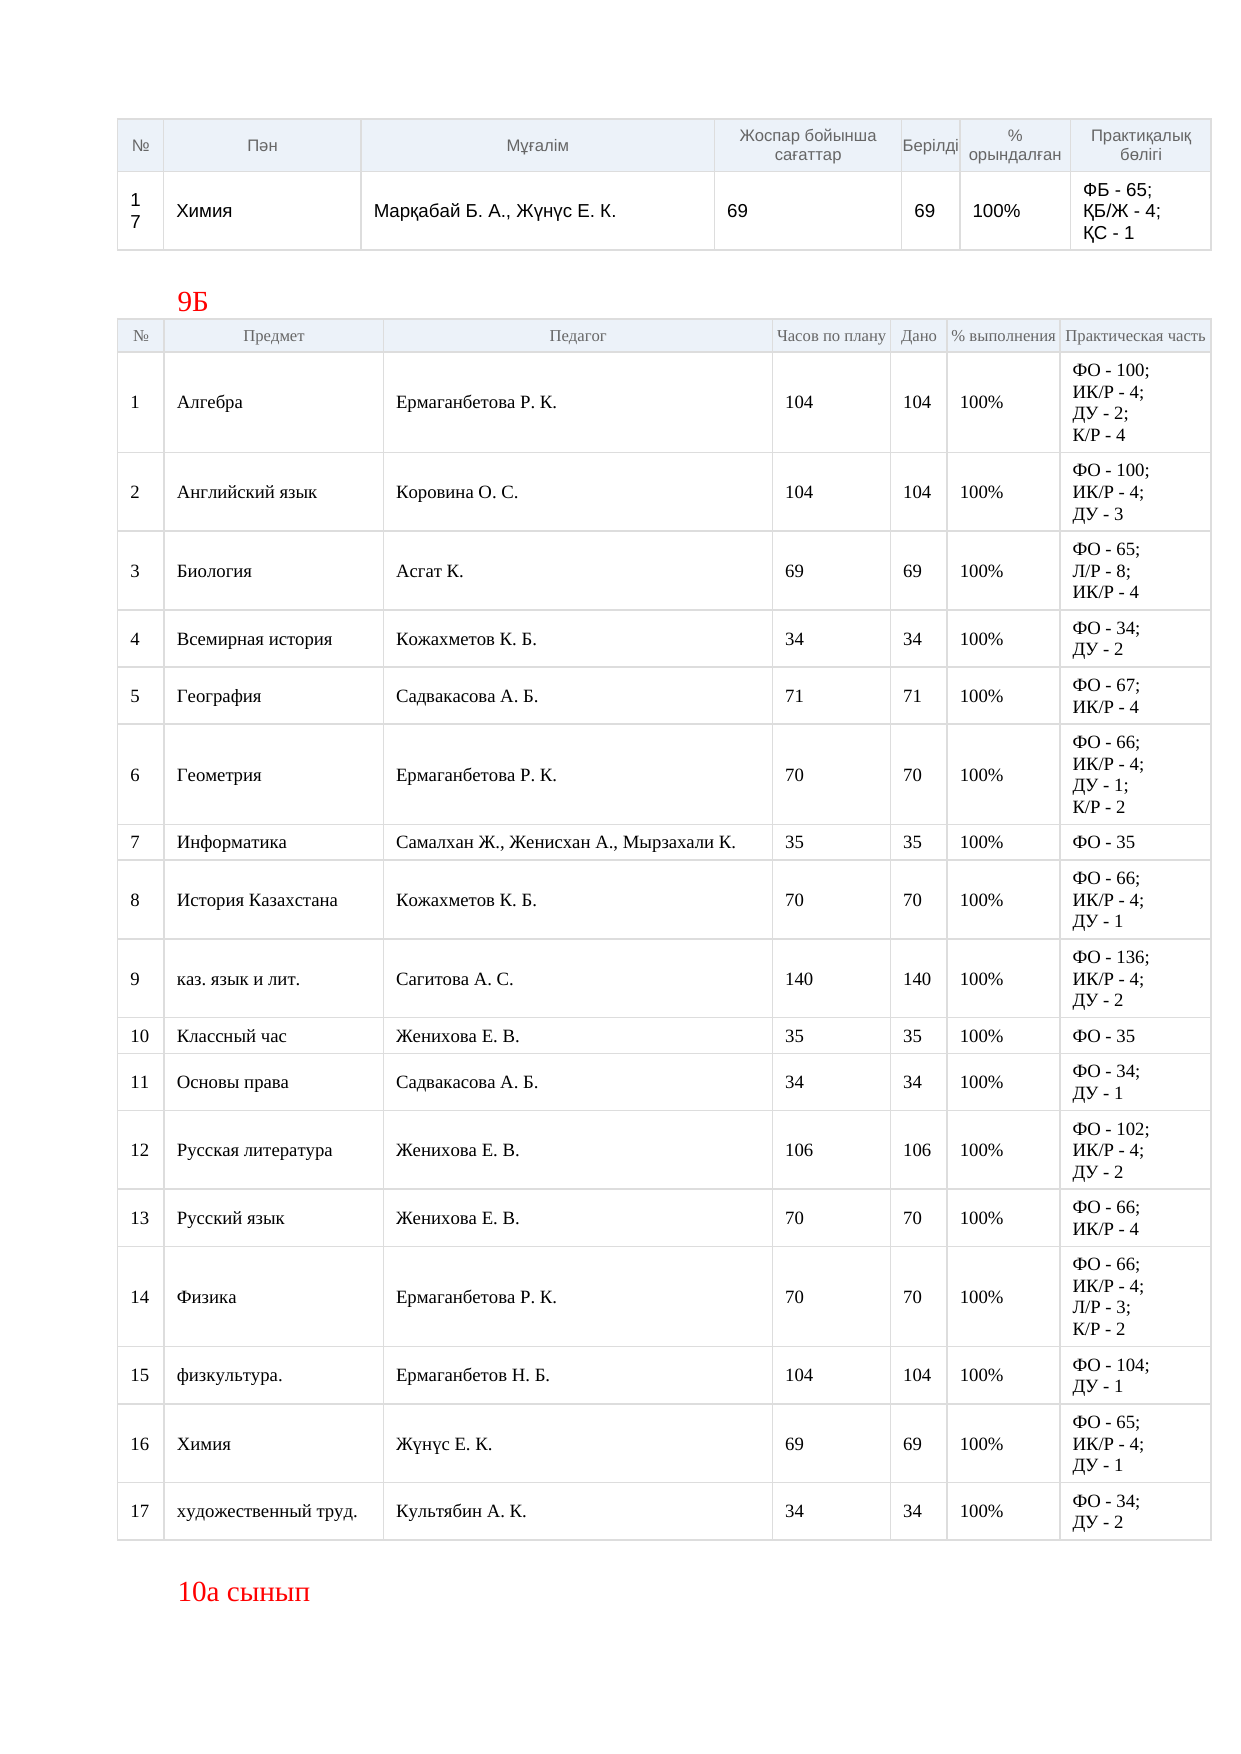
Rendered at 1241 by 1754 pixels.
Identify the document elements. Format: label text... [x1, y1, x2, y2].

table_cell ФО - 34; ДУ - 1 [1061, 1054, 1210, 1109]
table_cell Женихова Е. В. [384, 1018, 772, 1052]
table_cell 104 [773, 453, 890, 530]
table_cell 35 [891, 825, 946, 859]
table_cell ФО - 35 [1061, 825, 1210, 859]
table_cell 106 [773, 1111, 890, 1188]
table_cell Садвакасова А. Б. [384, 668, 772, 723]
table_cell Женихова Е. В. [384, 1111, 772, 1188]
table_cell Ермаганбетова Р. К. [384, 725, 772, 824]
table_header Мұғалім [362, 120, 714, 171]
table_header Дано [891, 320, 946, 351]
table_cell 34 [773, 1054, 890, 1109]
table_cell 100% [948, 725, 1059, 824]
table_cell Всемирная история [165, 611, 383, 666]
table_cell 70 [891, 1190, 946, 1246]
table_cell 100% [948, 611, 1059, 666]
table_cell Самалхан Ж., Женисхан А., Мырзахали К. [384, 825, 772, 859]
table_cell 15 [118, 1347, 163, 1403]
table_cell Коровина О. С. [384, 453, 772, 530]
table_cell 34 [891, 1483, 946, 1539]
table_cell 70 [891, 861, 946, 938]
table_cell 35 [891, 1018, 946, 1052]
table_cell Ермаганбетова Р. К. [384, 353, 772, 451]
table_cell 71 [891, 668, 946, 723]
table_cell ФО - 35 [1061, 1018, 1210, 1052]
table_header Берілді [902, 120, 959, 171]
table_cell 34 [773, 611, 890, 666]
table_cell Химия [165, 1405, 383, 1482]
table_cell 104 [773, 1347, 890, 1403]
table_cell Алгебра [165, 353, 383, 451]
table_cell 14 [118, 1247, 163, 1346]
table_cell 70 [891, 725, 946, 824]
table_cell 69 [891, 532, 946, 609]
table_cell 34 [773, 1483, 890, 1539]
table_cell 100% [948, 453, 1059, 530]
table_cell 1 [118, 353, 163, 451]
table_cell Геометрия [165, 725, 383, 824]
table_cell 35 [773, 1018, 890, 1052]
table_header % орындалған [961, 120, 1070, 171]
table_cell художественный труд. [165, 1483, 383, 1539]
table_cell ФО - 66; ИК/Р - 4 [1061, 1190, 1210, 1246]
table_cell 16 [118, 1405, 163, 1482]
table_cell 100% [948, 1054, 1059, 1109]
table_cell 69 [773, 532, 890, 609]
table_cell Ермаганбетова Р. К. [384, 1247, 772, 1346]
table_cell 140 [891, 940, 946, 1017]
table_cell 8 [118, 861, 163, 938]
table_cell ФО - 102; ИК/Р - 4; ДУ - 2 [1061, 1111, 1210, 1188]
table_cell 35 [773, 825, 890, 859]
table_cell 7 [118, 825, 163, 859]
table_cell 104 [891, 1347, 946, 1403]
table_cell 34 [891, 611, 946, 666]
table_cell Русский язык [165, 1190, 383, 1246]
table_cell 13 [118, 1190, 163, 1246]
table_cell 3 [118, 532, 163, 609]
text 10а сынып [177, 1574, 1152, 1608]
table_cell Классный час [165, 1018, 383, 1052]
table_cell ФБ - 65; ҚБ/Ж - 4; ҚС - 1 [1071, 172, 1210, 249]
table_cell Основы права [165, 1054, 383, 1109]
table_cell Культябин А. К. [384, 1483, 772, 1539]
table_cell Асгат К. [384, 532, 772, 609]
table_cell Женихова Е. В. [384, 1190, 772, 1246]
table_cell 17 [118, 1483, 163, 1539]
table_cell 34 [891, 1054, 946, 1109]
table_cell 10 [118, 1018, 163, 1052]
table_cell 100% [948, 1483, 1059, 1539]
table_cell 100% [948, 1347, 1059, 1403]
table_cell Марқабай Б. А., Жүнүс Е. К. [362, 172, 714, 249]
table_cell 71 [773, 668, 890, 723]
table_cell ФО - 136; ИК/Р - 4; ДУ - 2 [1061, 940, 1210, 1017]
table_cell Сагитова А. С. [384, 940, 772, 1017]
table_cell ФО - 66; ИК/Р - 4; ДУ - 1; К/Р - 2 [1061, 725, 1210, 824]
table_header № [118, 120, 163, 171]
table_header Пән [164, 120, 360, 171]
table_cell Русская литература [165, 1111, 383, 1188]
table_cell 140 [773, 940, 890, 1017]
table_header % выполнения [948, 320, 1059, 351]
table_header Практиқалық бөлігі [1071, 120, 1210, 171]
table_cell 104 [891, 353, 946, 451]
table_cell 2 [118, 453, 163, 530]
table_cell 70 [773, 725, 890, 824]
table_cell Химия [164, 172, 360, 249]
table_cell 5 [118, 668, 163, 723]
table_cell ФО - 34; ДУ - 2 [1061, 611, 1210, 666]
table_cell 100% [948, 861, 1059, 938]
table_header Предмет [165, 320, 383, 351]
table_header Часов по плану [773, 320, 890, 351]
table_cell Физика [165, 1247, 383, 1346]
table_cell 100% [948, 940, 1059, 1017]
table_cell ФО - 34; ДУ - 2 [1061, 1483, 1210, 1539]
table_cell ФО - 65; Л/Р - 8; ИК/Р - 4 [1061, 532, 1210, 609]
table_cell 104 [891, 453, 946, 530]
table_cell ФО - 66; ИК/Р - 4; ДУ - 1 [1061, 861, 1210, 938]
table_cell каз. язык и лит. [165, 940, 383, 1017]
table_header № [118, 320, 163, 351]
table_cell 100% [948, 1018, 1059, 1052]
table_cell География [165, 668, 383, 723]
table_cell 100% [948, 668, 1059, 723]
table_cell ФО - 104; ДУ - 1 [1061, 1347, 1210, 1403]
table_cell 6 [118, 725, 163, 824]
table_cell 100% [948, 825, 1059, 859]
table_cell 69 [715, 172, 901, 249]
table_cell 100% [948, 1111, 1059, 1188]
table_cell Биология [165, 532, 383, 609]
table_cell 17 [118, 172, 163, 249]
text 9Б [177, 284, 1152, 318]
table_cell 69 [891, 1405, 946, 1482]
table_cell Кожахметов К. Б. [384, 861, 772, 938]
table_cell 70 [773, 861, 890, 938]
table_header Педагог [384, 320, 772, 351]
table_header Жоспар бойынша сағаттар [715, 120, 901, 171]
table_cell ФО - 100; ИК/Р - 4; ДУ - 2; К/Р - 4 [1061, 353, 1210, 451]
table_cell Жүнүс Е. К. [384, 1405, 772, 1482]
table_cell 12 [118, 1111, 163, 1188]
table_cell 69 [773, 1405, 890, 1482]
table_cell 100% [948, 532, 1059, 609]
table_cell ФО - 66; ИК/Р - 4; Л/Р - 3; К/Р - 2 [1061, 1247, 1210, 1346]
table_cell Ермаганбетов Н. Б. [384, 1347, 772, 1403]
table_cell 9 [118, 940, 163, 1017]
table_cell 106 [891, 1111, 946, 1188]
table_cell 100% [948, 1405, 1059, 1482]
table_cell 100% [961, 172, 1070, 249]
table_cell 104 [773, 353, 890, 451]
table_cell физкультура. [165, 1347, 383, 1403]
table_cell Садвакасова А. Б. [384, 1054, 772, 1109]
table_header Практическая часть [1061, 320, 1210, 351]
table_cell 100% [948, 1190, 1059, 1246]
table_cell ФО - 65; ИК/Р - 4; ДУ - 1 [1061, 1405, 1210, 1482]
table_cell Английский язык [165, 453, 383, 530]
table_cell 4 [118, 611, 163, 666]
table_cell 70 [773, 1190, 890, 1246]
table_cell 70 [891, 1247, 946, 1346]
table_cell ФО - 100; ИК/Р - 4; ДУ - 3 [1061, 453, 1210, 530]
table_cell 69 [902, 172, 959, 249]
table_cell 100% [948, 1247, 1059, 1346]
table_cell 100% [948, 353, 1059, 451]
table_cell Кожахметов К. Б. [384, 611, 772, 666]
table_cell 11 [118, 1054, 163, 1109]
table_cell История Казахстана [165, 861, 383, 938]
table_cell 70 [773, 1247, 890, 1346]
table_cell Информатика [165, 825, 383, 859]
table_cell ФО - 67; ИК/Р - 4 [1061, 668, 1210, 723]
